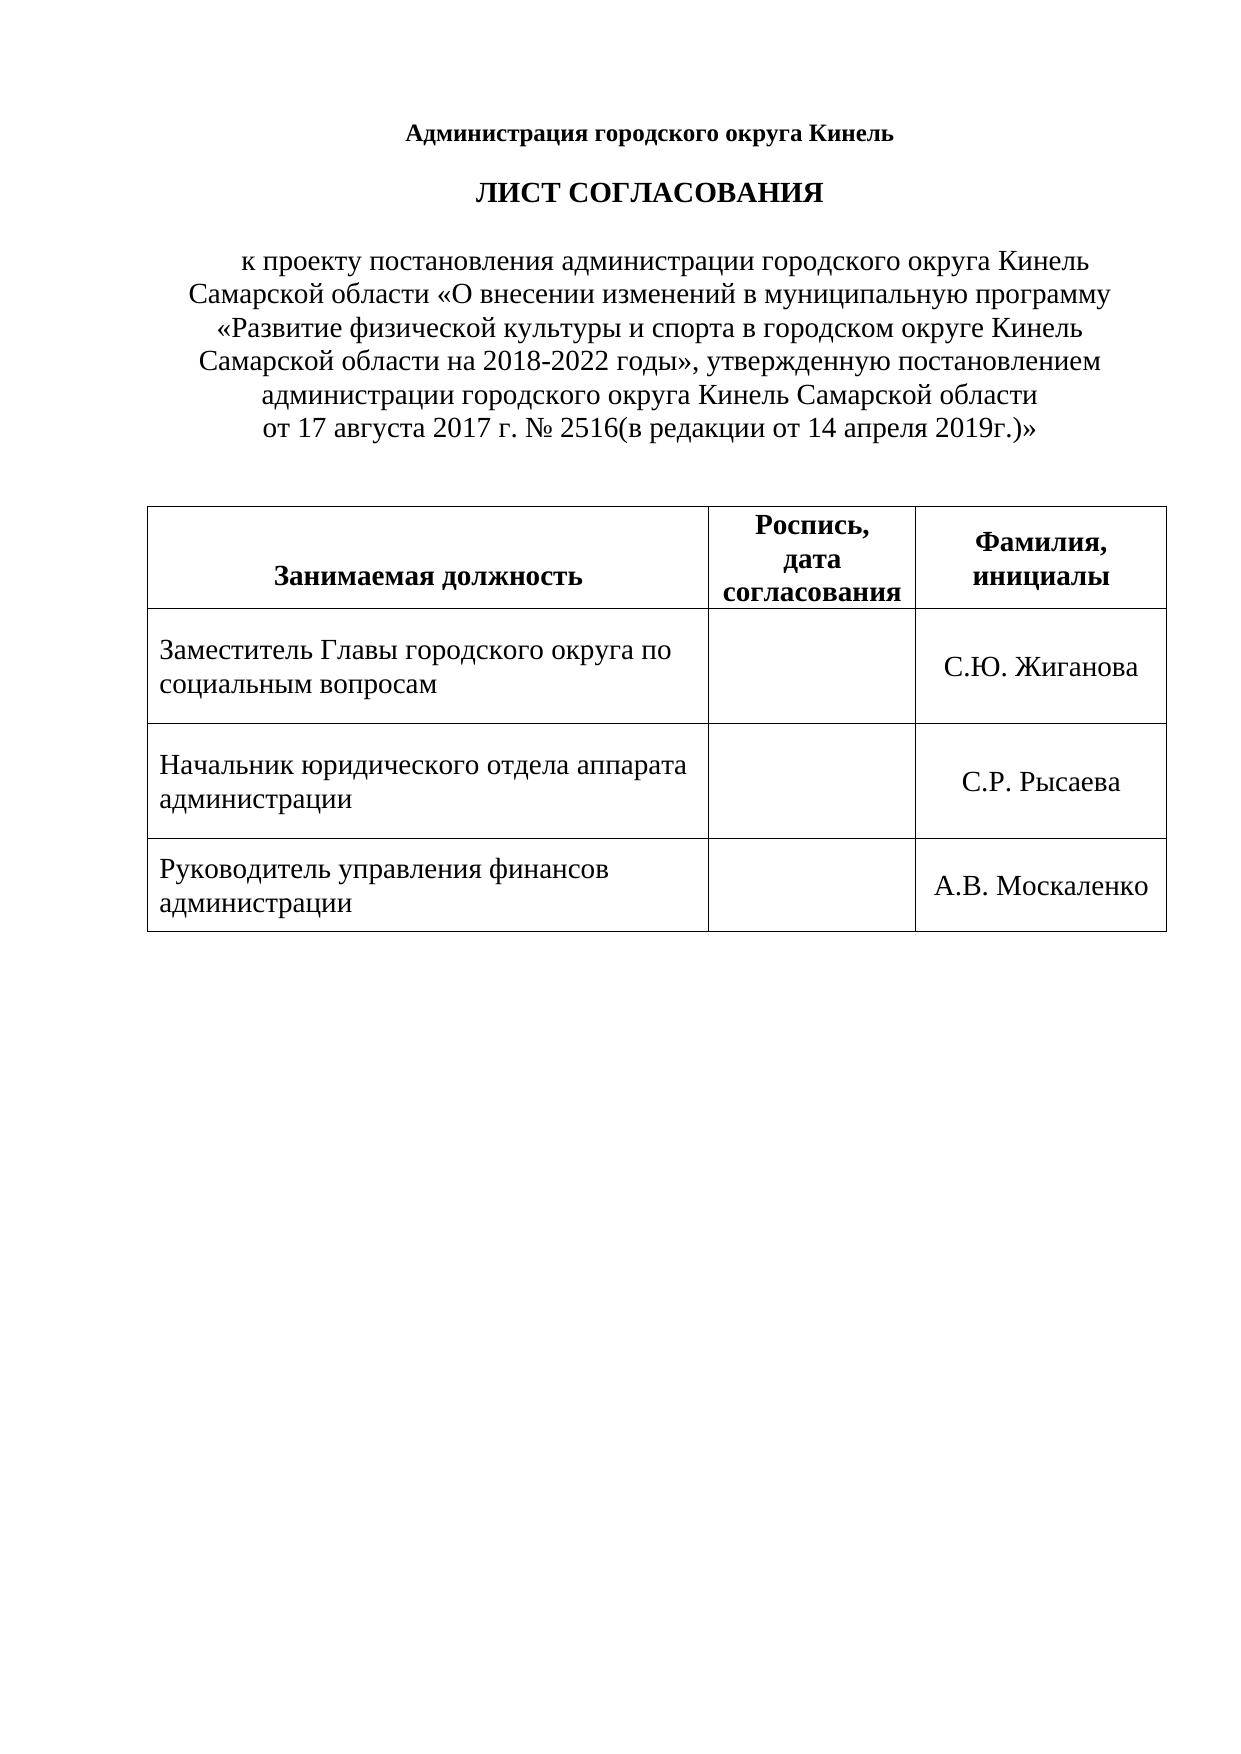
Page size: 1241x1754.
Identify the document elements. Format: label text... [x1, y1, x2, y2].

text к проекту постановления администрации городского округа Кинель Самарской области «О внесении изменений в муниципальную программу «Развитие физической культуры и спорта в городском округе Кинель Самарской области на 2018-2022 годы», утвержденную постановлением администрации городского округа Кинель Самарской области от 17 августа 2017 г. № 2516(в редакции от 14 апреля 2019г.)» [148, 243, 1152, 444]
table_cell [709, 839, 915, 931]
table_header Роспись, дата согласования [709, 507, 915, 608]
table_cell Начальник юридического отдела аппарата администрации [148, 724, 708, 838]
table_cell А.В. Москаленко [916, 839, 1166, 931]
table_header Занимаемая должность [148, 507, 708, 608]
table_cell С.Р. Рысаева [916, 724, 1166, 838]
text Администрация городского округа Кинель [148, 118, 1152, 147]
table_cell С.Ю. Жиганова [916, 609, 1166, 723]
table_cell [709, 724, 915, 838]
table_cell Заместитель Главы городского округа по социальным вопросам [148, 609, 708, 723]
text ЛИСТ СОГЛАСОВАНИЯ [148, 176, 1152, 209]
table_cell Руководитель управления финансов администрации [148, 839, 708, 931]
table_cell [709, 609, 915, 723]
table_header Фамилия, инициалы [916, 507, 1166, 608]
